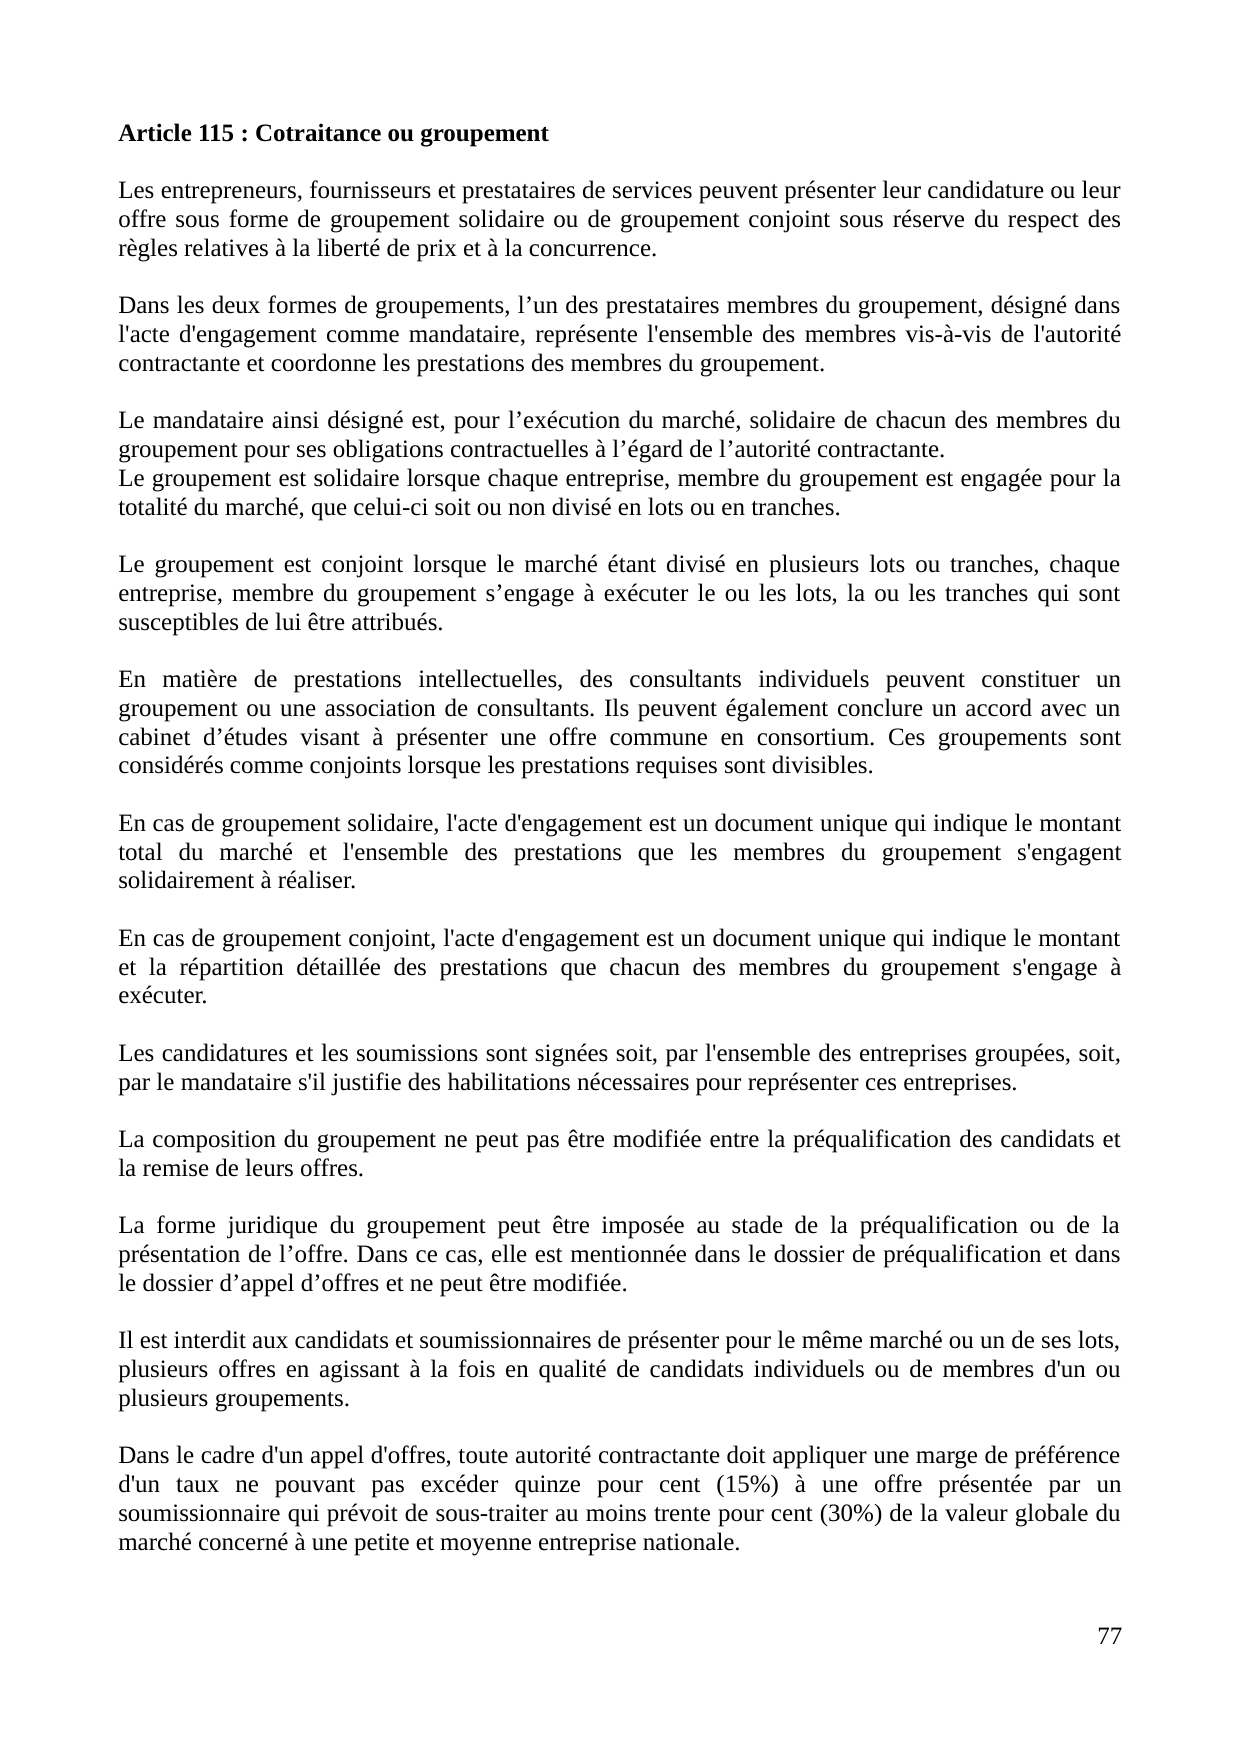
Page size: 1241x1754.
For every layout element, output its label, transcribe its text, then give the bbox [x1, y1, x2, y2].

text Le groupement est conjoint lorsque le marché étant divisé en plusieurs lots ou tranches, chaque entreprise, membre du groupement s’engage à exécuter le ou les lots, la ou les tranches qui sont susceptibles de lui être attribués. [118, 549, 1122, 636]
text Il est interdit aux candidats et soumissionnaires de présenter pour le même marché ou un de ses lots, plusieurs offres en agissant à la fois en qualité de candidats individuels ou de membres d'un ou plusieurs groupements. [118, 1326, 1122, 1412]
text Les entrepreneurs, fournisseurs et prestataires de services peuvent présenter leur candidature ou leur offre sous forme de groupement solidaire ou de groupement conjoint sous réserve du respect des règles relatives à la liberté de prix et à la concurrence. [118, 176, 1122, 262]
text Article 115 : Cotraitance ou groupement [118, 118, 1122, 147]
text En matière de prestations intellectuelles, des consultants individuels peuvent constituer un groupement ou une association de consultants. Ils peuvent également conclure un accord avec un cabinet d’études visant à présenter une offre commune en consortium. Ces groupements sont considérés comme conjoints lorsque les prestations requises sont divisibles. [118, 664, 1122, 779]
text Dans le cadre d'un appel d'offres, toute autorité contractante doit appliquer une marge de préférence d'un taux ne pouvant pas excéder quinze pour cent (15%) à une offre présentée par un soumissionnaire qui prévoit de sous-traiter au moins trente pour cent (30%) de la valeur globale du marché concerné à une petite et moyenne entreprise nationale. [118, 1441, 1122, 1556]
text Le mandataire ainsi désigné est, pour l’exécution du marché, solidaire de chacun des membres du groupement pour ses obligations contractuelles à l’égard de l’autorité contractante. [118, 406, 1122, 463]
text Les candidatures et les soumissions sont signées soit, par l'ensemble des entreprises groupées, soit, par le mandataire s'il justifie des habilitations nécessaires pour représenter ces entreprises. [118, 1038, 1122, 1096]
text En cas de groupement conjoint, l'acte d'engagement est un document unique qui indique le montant et la répartition détaillée des prestations que chacun des membres du groupement s'engage à exécuter. [118, 923, 1122, 1009]
text Dans les deux formes de groupements, l’un des prestataires membres du groupement, désigné dans l'acte d'engagement comme mandataire, représente l'ensemble des membres vis-à-vis de l'autorité contractante et coordonne les prestations des membres du groupement. [118, 291, 1122, 377]
text La forme juridique du groupement peut être imposée au stade de la préqualification ou de la présentation de l’offre. Dans ce cas, elle est mentionnée dans le dossier de préqualification et dans le dossier d’appel d’offres et ne peut être modifiée. [118, 1211, 1122, 1297]
text La composition du groupement ne peut pas être modifiée entre la préqualification des candidats et la remise de leurs offres. [118, 1124, 1122, 1182]
text Le groupement est solidaire lorsque chaque entreprise, membre du groupement est engagée pour la totalité du marché, que celui-ci soit ou non divisé en lots ou en tranches. [118, 463, 1122, 521]
text En cas de groupement solidaire, l'acte d'engagement est un document unique qui indique le montant total du marché et l'ensemble des prestations que les membres du groupement s'engagent solidairement à réaliser. [118, 808, 1122, 894]
